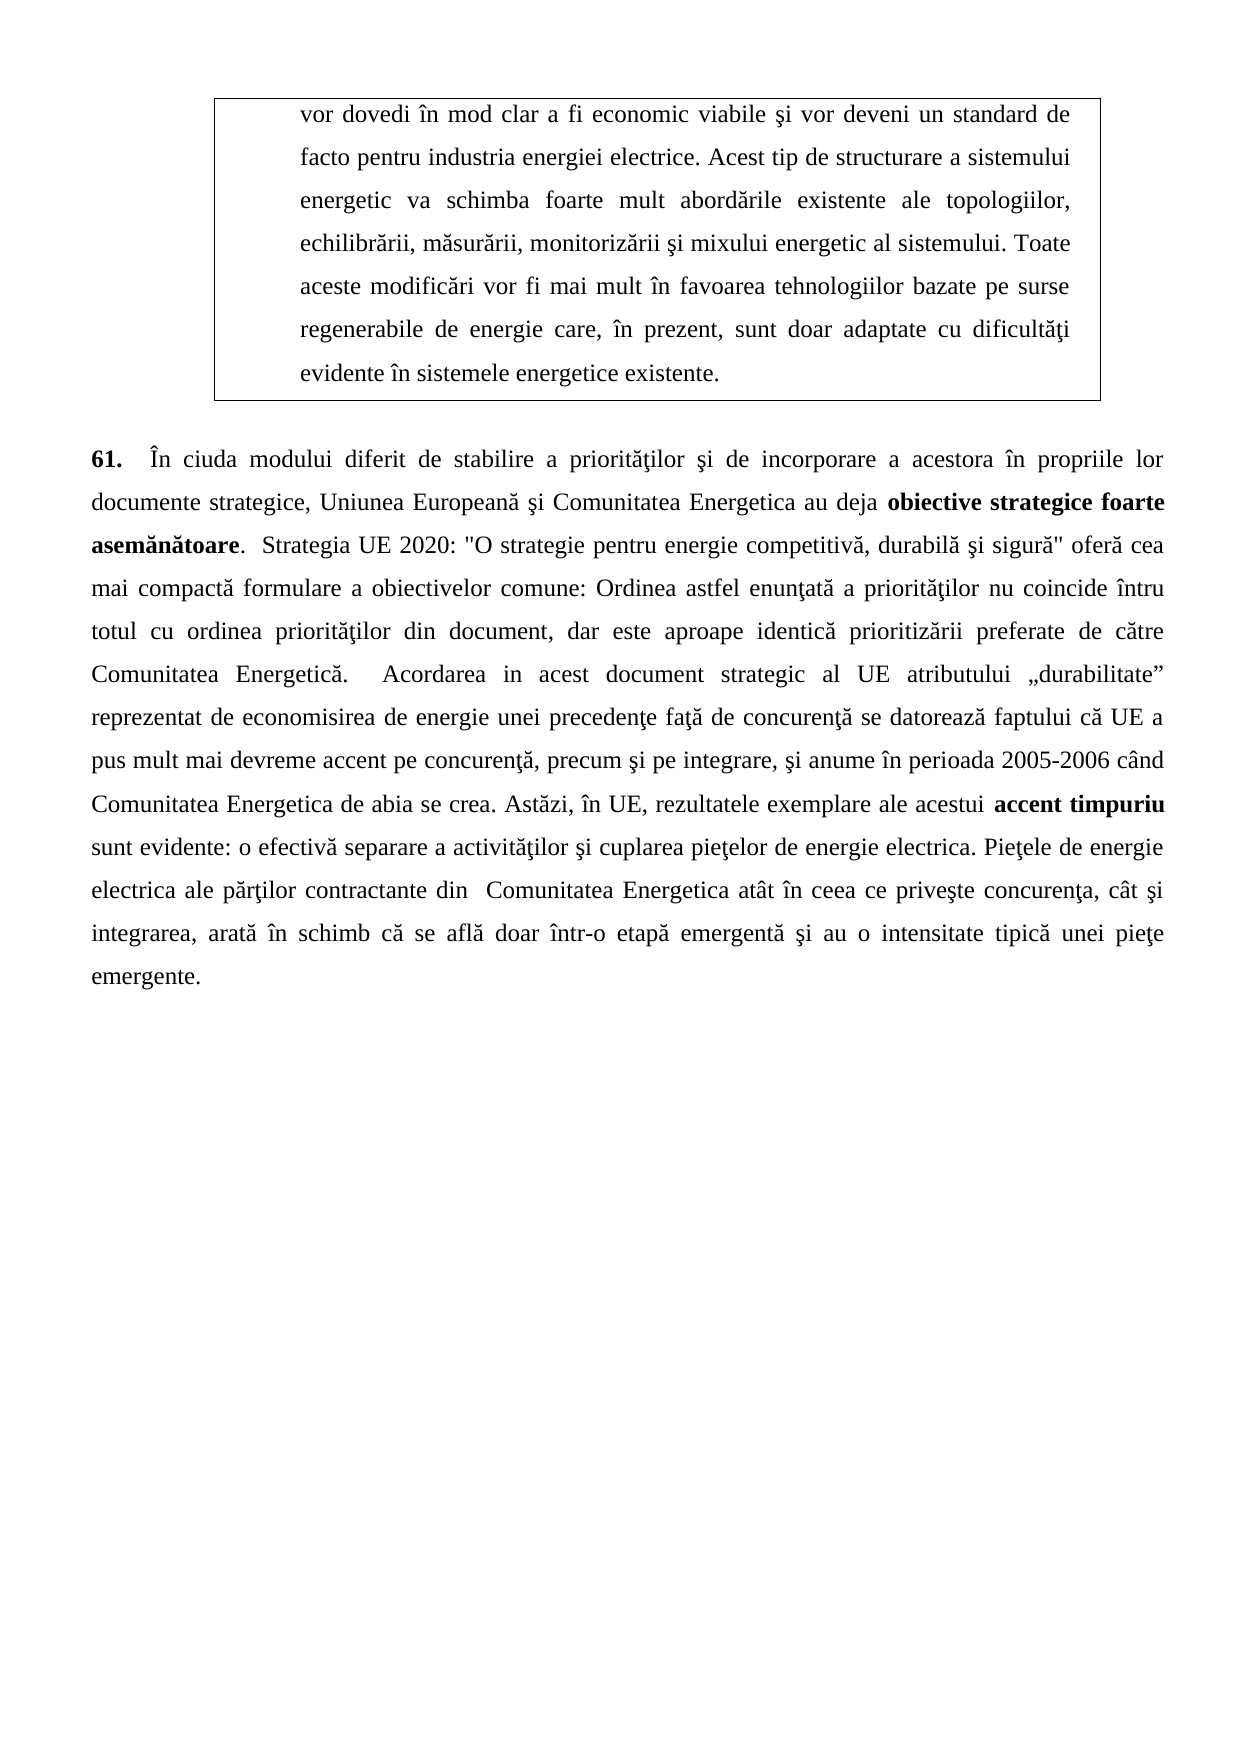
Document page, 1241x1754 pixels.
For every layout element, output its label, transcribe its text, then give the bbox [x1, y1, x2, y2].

list 61. În ciuda modului diferit de stabilire a priorităţilor şi de incorporare a acestora în propriile lor documente strategice, Uniunea Europeană şi Comunitatea Energetica au deja obiective strategice foarte asemănătoare. Strategia UE 2020: "O strategie pentru energie competitivă, durabilă şi sigură" oferă cea mai compactă formulare a obiectivelor comune: Ordinea astfel enunţată a priorităţilor nu coincide întru totul cu ordinea priorităţilor din document, dar este aproape identică prioritizării preferate de către Comunitatea Energetică. Acordarea in acest document strategic al UE atributului „durabilitate” reprezentat de economisirea de energie unei precedenţe faţă de concurenţă se datorează faptului că UE a pus mult mai devreme accent pe concurenţă, precum şi pe integrare, şi anume în perioada 2005-2006 când Comunitatea Energetica de abia se crea. Astăzi, în UE, rezultatele exemplare ale acestui accent timpuriu sunt evidente: o efectivă separare a activităţilor şi cuplarea pieţelor de energie electrica. Pieţele de energie electrica ale părţilor contractante din Comunitatea Energetica atât în ceea ce priveşte concurenţa, cât şi integrarea, arată în schimb că se află doar într-o etapă emergentă şi au o intensitate tipică unei pieţe emergente. [91, 444, 1165, 990]
